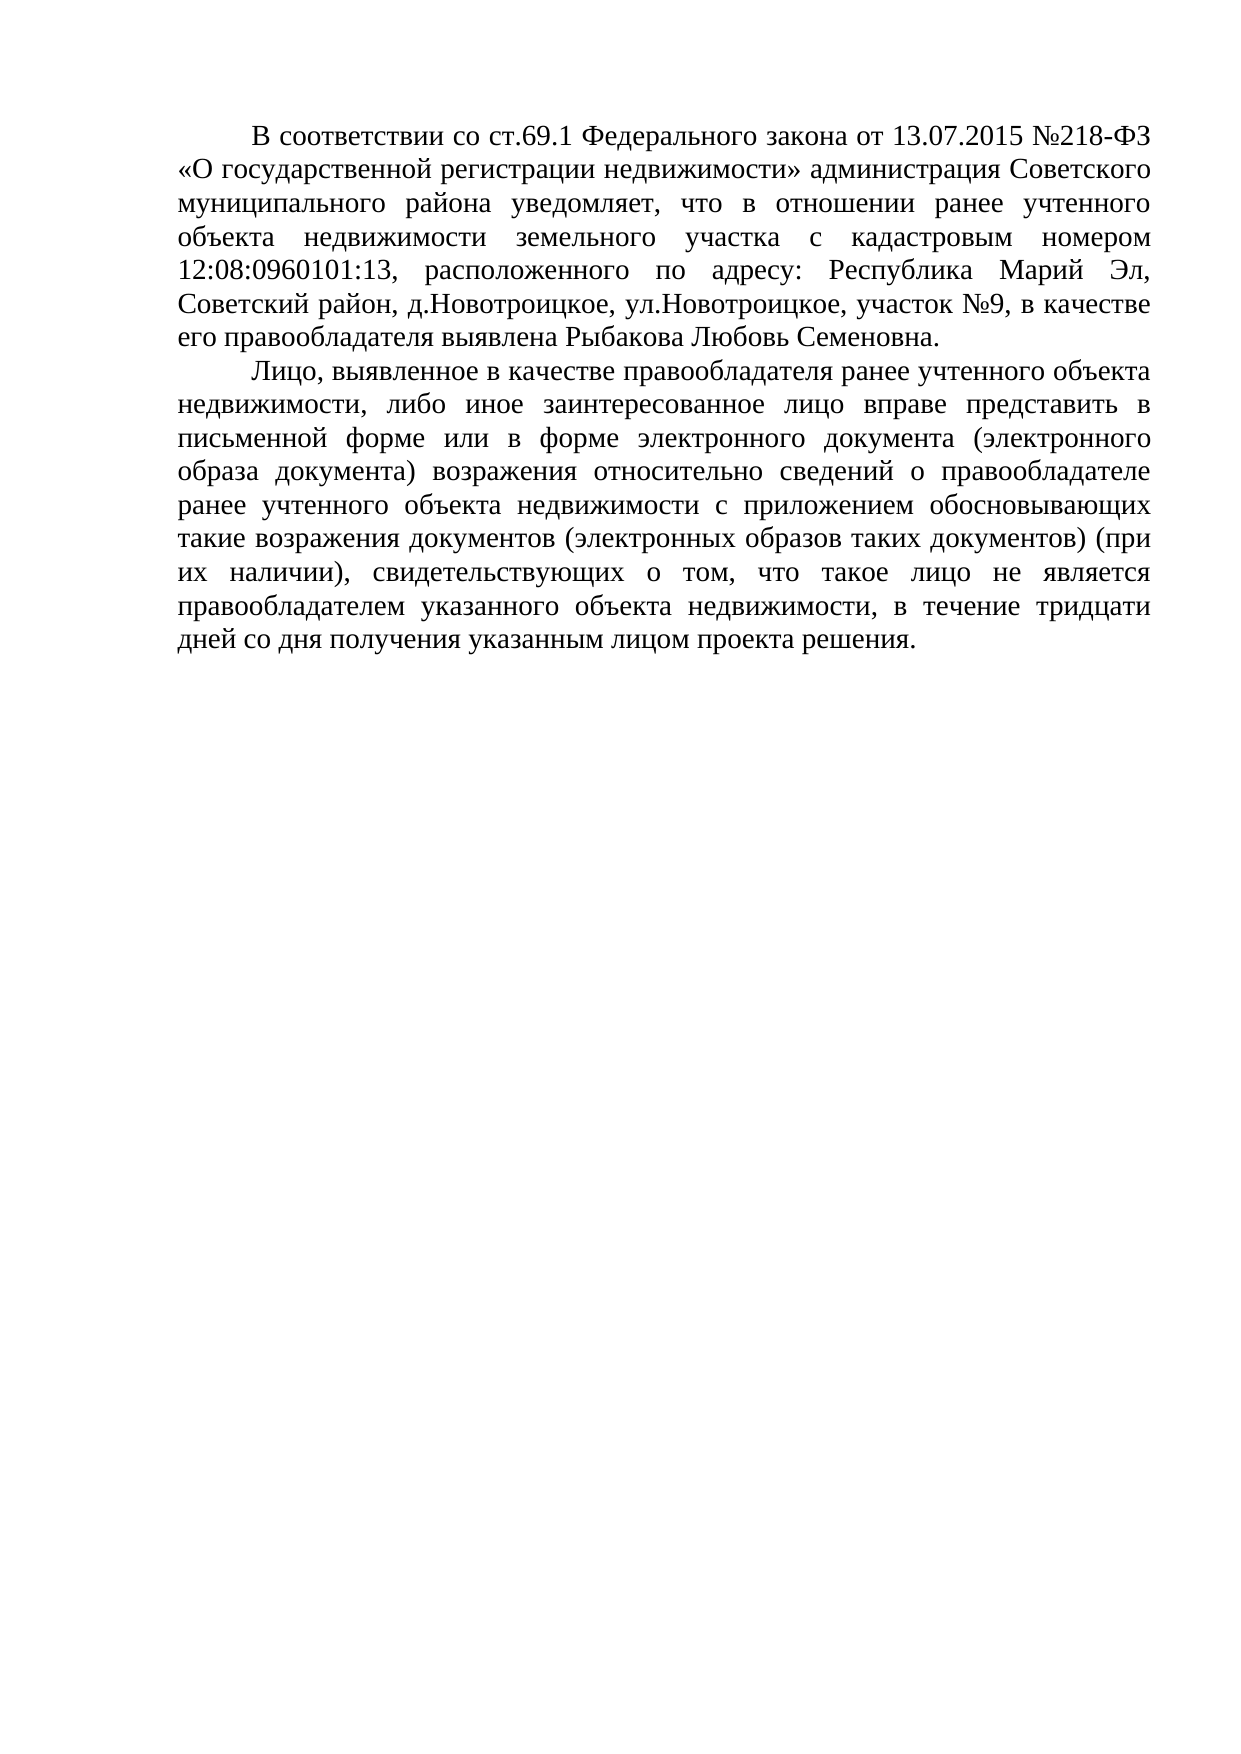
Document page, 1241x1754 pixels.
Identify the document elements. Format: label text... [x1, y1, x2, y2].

text В соответствии со ст.69.1 Федерального закона от 13.07.2015 №218-ФЗ «О государственной регистрации недвижимости» администрация Советского муниципального района уведомляет, что в отношении ранее учтенного объекта недвижимости земельного участка с кадастровым номером 12:08:0960101:13, расположенного по адресу: Республика Марий Эл, Советский район, д.Новотроицкое, ул.Новотроицкое, участок №9, в качестве его правообладателя выявлена Рыбакова Любовь Семеновна. [177, 118, 1152, 353]
text Лицо, выявленное в качестве правообладателя ранее учтенного объекта недвижимости, либо иное заинтересованное лицо вправе представить в письменной форме или в форме электронного документа (электронного образа документа) возражения относительно сведений о правообладателе ранее учтенного объекта недвижимости с приложением обосновывающих такие возражения документов (электронных образов таких документов) (при их наличии), свидетельствующих о том, что такое лицо не является правообладателем указанного объекта недвижимости, в течение тридцати дней со дня получения указанным лицом проекта решения. [177, 353, 1152, 655]
